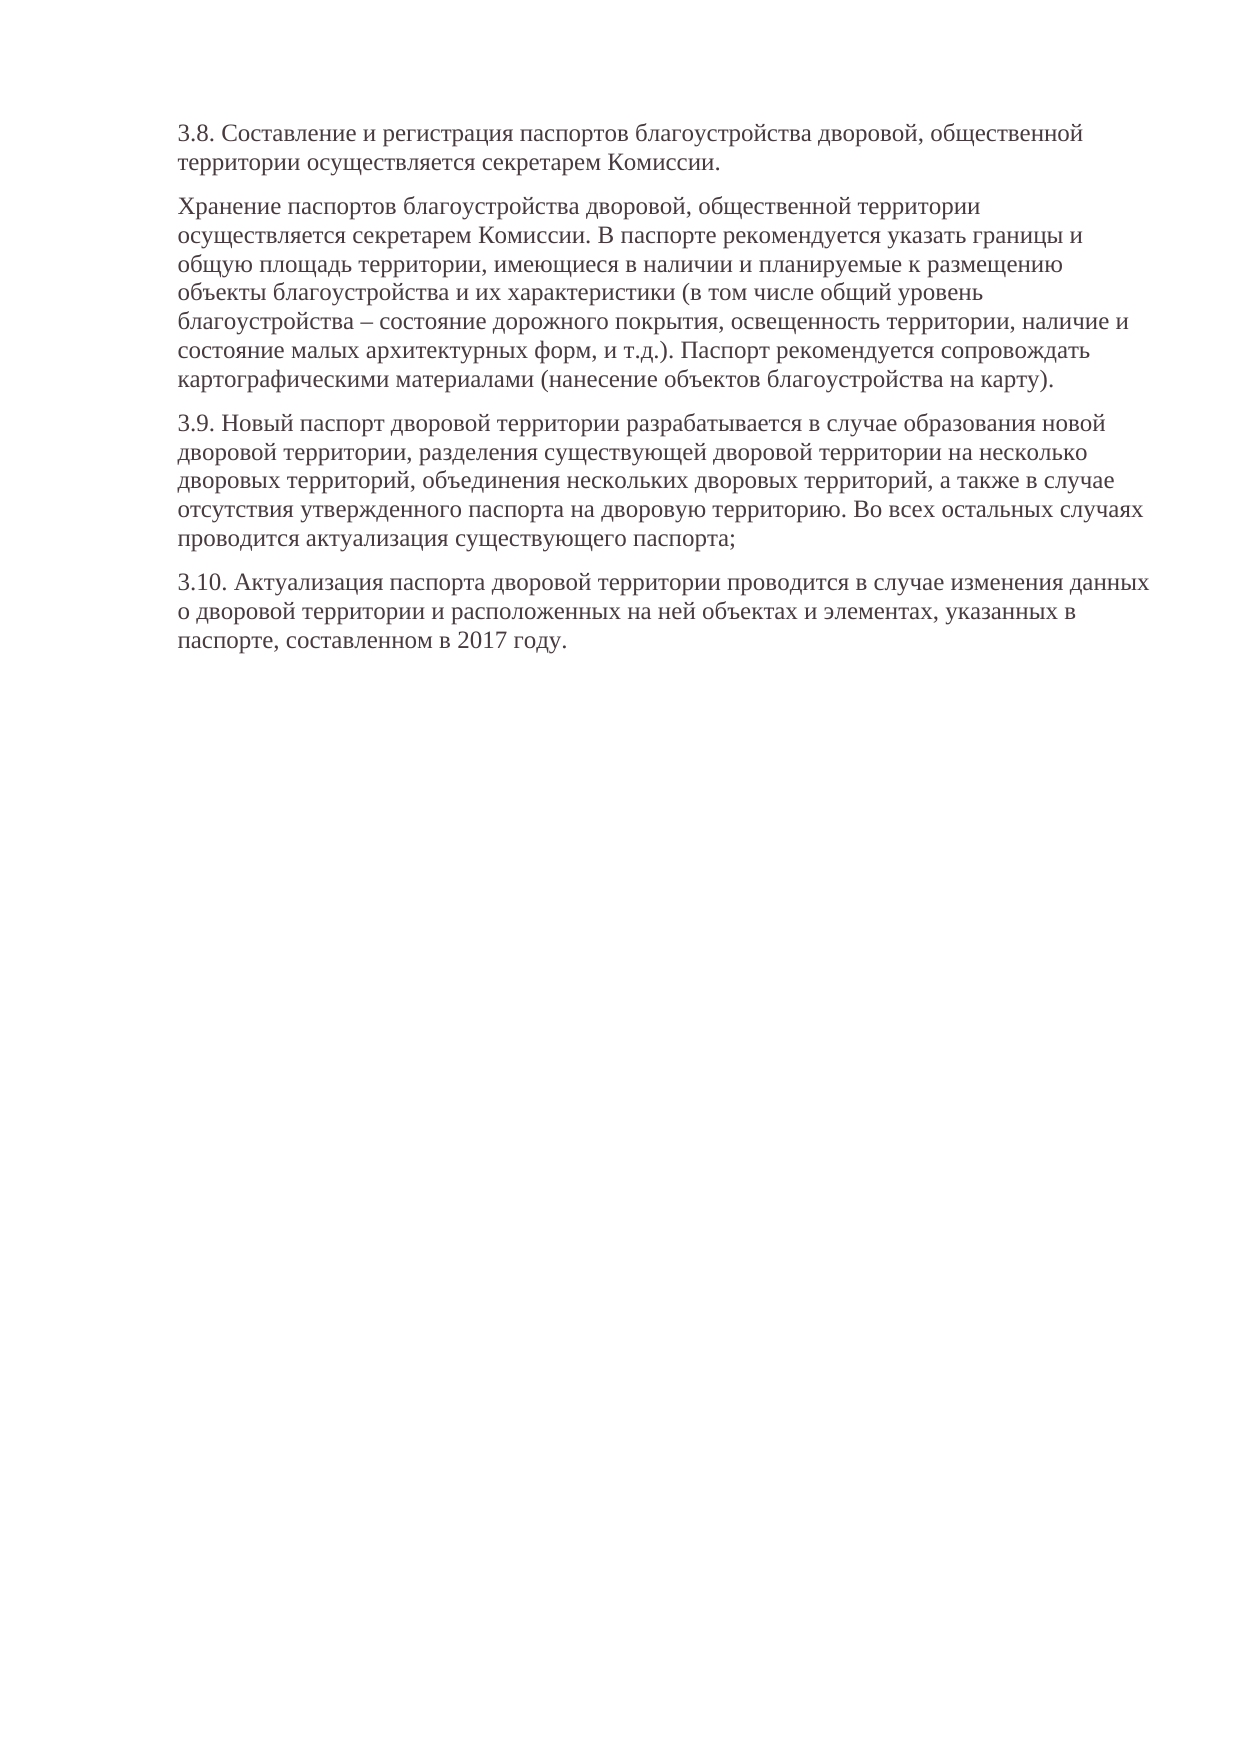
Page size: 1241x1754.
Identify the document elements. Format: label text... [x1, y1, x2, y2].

text Хранение паспортов благоустройства дворовой, общественной территории осуществляется секретарем Комиссии. В паспорте рекомендуется указать границы и общую площадь территории, имеющиеся в наличии и планируемые к размещению объекты благоустройства и их характеристики (в том числе общий уровень благоустройства – состояние дорожного покрытия, освещенность территории, наличие и состояние малых архитектурных форм, и т.д.). Паспорт рекомендуется сопровождать картографическими материалами (нанесение объектов благоустройства на карту). [177, 191, 1152, 392]
text 3.10. Актуализация паспорта дворовой территории проводится в случае изменения данных о дворовой территории и расположенных на ней объектах и элементах, указанных в паспорте, составленном в 2017 году. [177, 567, 1152, 654]
text 3.9. Новый паспорт дворовой территории разрабатывается в случае образования новой дворовой территории, разделения существующей дворовой территории на несколько дворовых территорий, объединения нескольких дворовых территорий, а также в случае отсутствия утвержденного паспорта на дворовую территорию. Во всех остальных случаях проводится актуализация существующего паспорта; [177, 408, 1152, 552]
text 3.8. Составление и регистрация паспортов благоустройства дворовой, общественной территории осуществляется секретарем Комиссии. [177, 118, 1152, 176]
